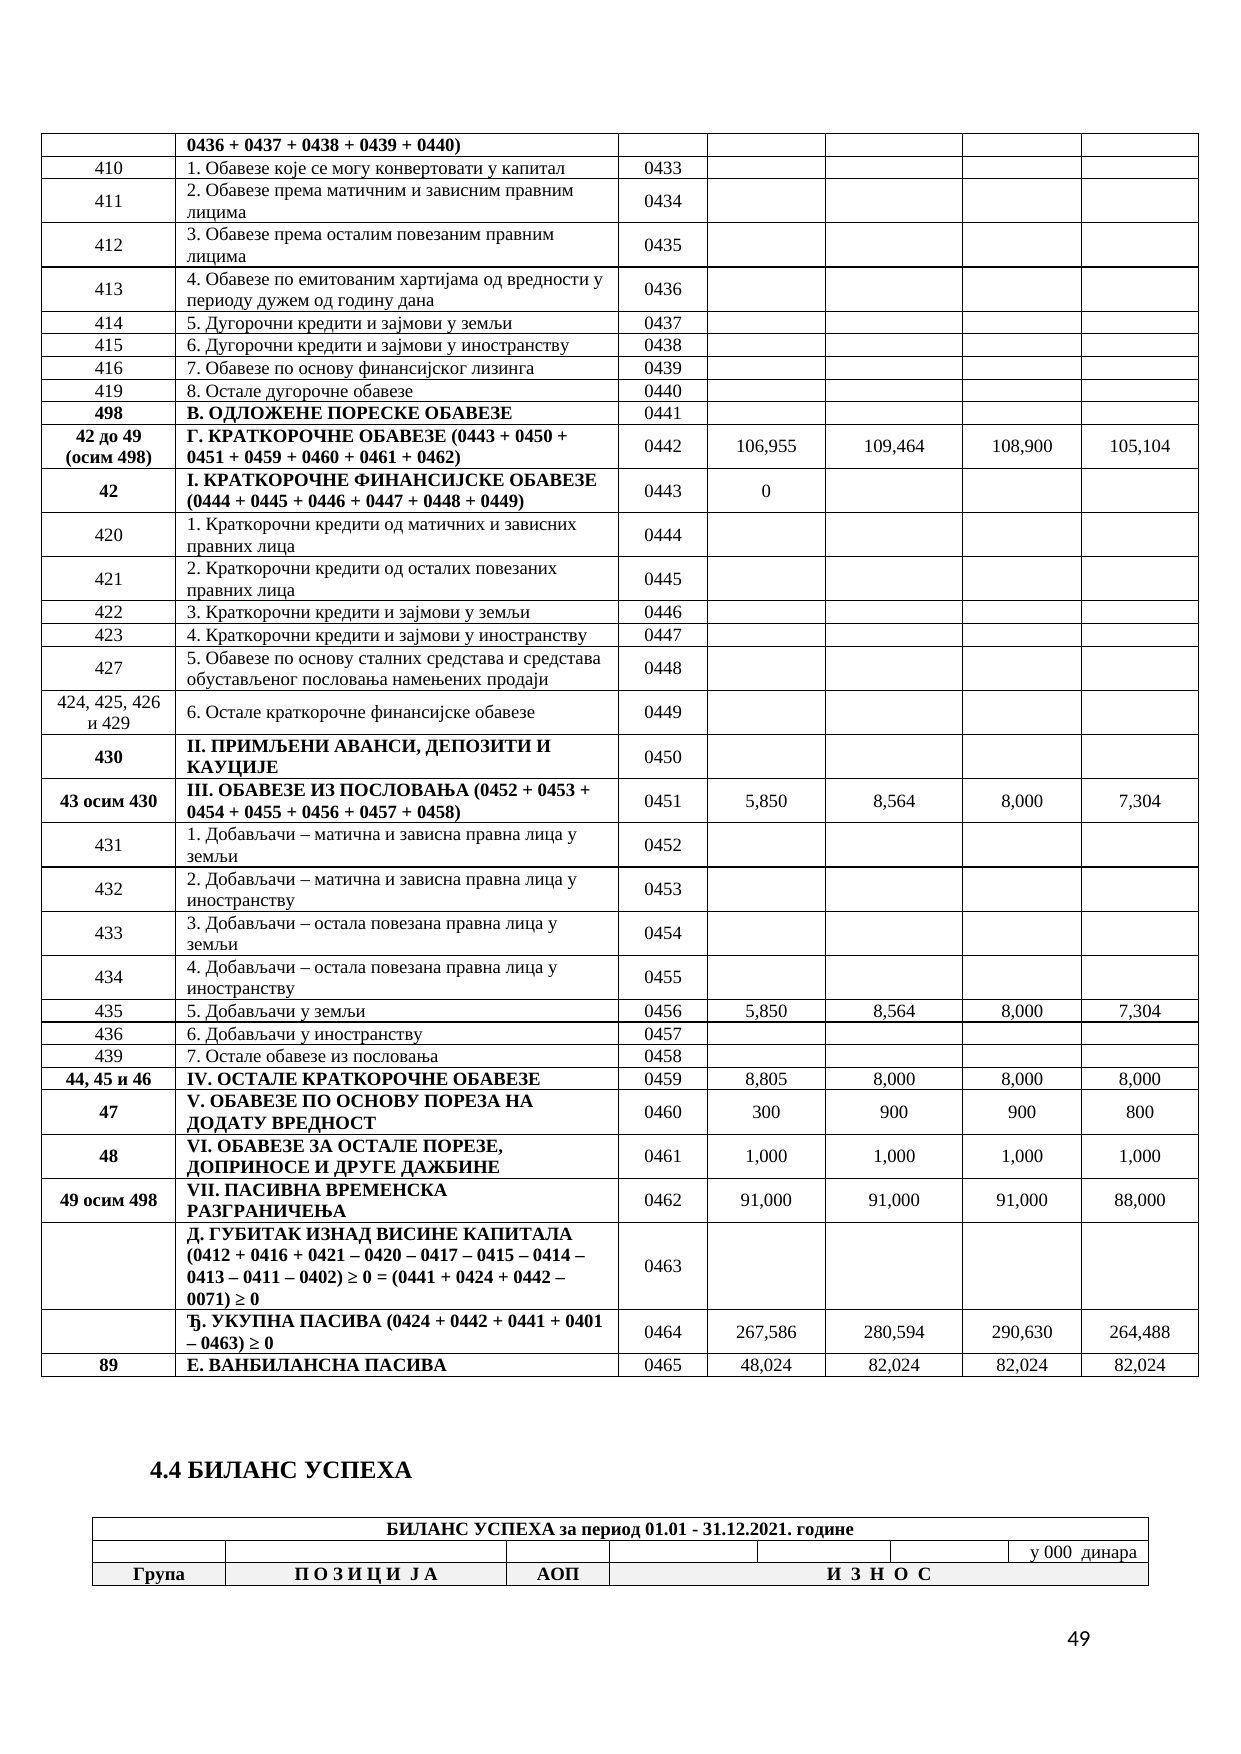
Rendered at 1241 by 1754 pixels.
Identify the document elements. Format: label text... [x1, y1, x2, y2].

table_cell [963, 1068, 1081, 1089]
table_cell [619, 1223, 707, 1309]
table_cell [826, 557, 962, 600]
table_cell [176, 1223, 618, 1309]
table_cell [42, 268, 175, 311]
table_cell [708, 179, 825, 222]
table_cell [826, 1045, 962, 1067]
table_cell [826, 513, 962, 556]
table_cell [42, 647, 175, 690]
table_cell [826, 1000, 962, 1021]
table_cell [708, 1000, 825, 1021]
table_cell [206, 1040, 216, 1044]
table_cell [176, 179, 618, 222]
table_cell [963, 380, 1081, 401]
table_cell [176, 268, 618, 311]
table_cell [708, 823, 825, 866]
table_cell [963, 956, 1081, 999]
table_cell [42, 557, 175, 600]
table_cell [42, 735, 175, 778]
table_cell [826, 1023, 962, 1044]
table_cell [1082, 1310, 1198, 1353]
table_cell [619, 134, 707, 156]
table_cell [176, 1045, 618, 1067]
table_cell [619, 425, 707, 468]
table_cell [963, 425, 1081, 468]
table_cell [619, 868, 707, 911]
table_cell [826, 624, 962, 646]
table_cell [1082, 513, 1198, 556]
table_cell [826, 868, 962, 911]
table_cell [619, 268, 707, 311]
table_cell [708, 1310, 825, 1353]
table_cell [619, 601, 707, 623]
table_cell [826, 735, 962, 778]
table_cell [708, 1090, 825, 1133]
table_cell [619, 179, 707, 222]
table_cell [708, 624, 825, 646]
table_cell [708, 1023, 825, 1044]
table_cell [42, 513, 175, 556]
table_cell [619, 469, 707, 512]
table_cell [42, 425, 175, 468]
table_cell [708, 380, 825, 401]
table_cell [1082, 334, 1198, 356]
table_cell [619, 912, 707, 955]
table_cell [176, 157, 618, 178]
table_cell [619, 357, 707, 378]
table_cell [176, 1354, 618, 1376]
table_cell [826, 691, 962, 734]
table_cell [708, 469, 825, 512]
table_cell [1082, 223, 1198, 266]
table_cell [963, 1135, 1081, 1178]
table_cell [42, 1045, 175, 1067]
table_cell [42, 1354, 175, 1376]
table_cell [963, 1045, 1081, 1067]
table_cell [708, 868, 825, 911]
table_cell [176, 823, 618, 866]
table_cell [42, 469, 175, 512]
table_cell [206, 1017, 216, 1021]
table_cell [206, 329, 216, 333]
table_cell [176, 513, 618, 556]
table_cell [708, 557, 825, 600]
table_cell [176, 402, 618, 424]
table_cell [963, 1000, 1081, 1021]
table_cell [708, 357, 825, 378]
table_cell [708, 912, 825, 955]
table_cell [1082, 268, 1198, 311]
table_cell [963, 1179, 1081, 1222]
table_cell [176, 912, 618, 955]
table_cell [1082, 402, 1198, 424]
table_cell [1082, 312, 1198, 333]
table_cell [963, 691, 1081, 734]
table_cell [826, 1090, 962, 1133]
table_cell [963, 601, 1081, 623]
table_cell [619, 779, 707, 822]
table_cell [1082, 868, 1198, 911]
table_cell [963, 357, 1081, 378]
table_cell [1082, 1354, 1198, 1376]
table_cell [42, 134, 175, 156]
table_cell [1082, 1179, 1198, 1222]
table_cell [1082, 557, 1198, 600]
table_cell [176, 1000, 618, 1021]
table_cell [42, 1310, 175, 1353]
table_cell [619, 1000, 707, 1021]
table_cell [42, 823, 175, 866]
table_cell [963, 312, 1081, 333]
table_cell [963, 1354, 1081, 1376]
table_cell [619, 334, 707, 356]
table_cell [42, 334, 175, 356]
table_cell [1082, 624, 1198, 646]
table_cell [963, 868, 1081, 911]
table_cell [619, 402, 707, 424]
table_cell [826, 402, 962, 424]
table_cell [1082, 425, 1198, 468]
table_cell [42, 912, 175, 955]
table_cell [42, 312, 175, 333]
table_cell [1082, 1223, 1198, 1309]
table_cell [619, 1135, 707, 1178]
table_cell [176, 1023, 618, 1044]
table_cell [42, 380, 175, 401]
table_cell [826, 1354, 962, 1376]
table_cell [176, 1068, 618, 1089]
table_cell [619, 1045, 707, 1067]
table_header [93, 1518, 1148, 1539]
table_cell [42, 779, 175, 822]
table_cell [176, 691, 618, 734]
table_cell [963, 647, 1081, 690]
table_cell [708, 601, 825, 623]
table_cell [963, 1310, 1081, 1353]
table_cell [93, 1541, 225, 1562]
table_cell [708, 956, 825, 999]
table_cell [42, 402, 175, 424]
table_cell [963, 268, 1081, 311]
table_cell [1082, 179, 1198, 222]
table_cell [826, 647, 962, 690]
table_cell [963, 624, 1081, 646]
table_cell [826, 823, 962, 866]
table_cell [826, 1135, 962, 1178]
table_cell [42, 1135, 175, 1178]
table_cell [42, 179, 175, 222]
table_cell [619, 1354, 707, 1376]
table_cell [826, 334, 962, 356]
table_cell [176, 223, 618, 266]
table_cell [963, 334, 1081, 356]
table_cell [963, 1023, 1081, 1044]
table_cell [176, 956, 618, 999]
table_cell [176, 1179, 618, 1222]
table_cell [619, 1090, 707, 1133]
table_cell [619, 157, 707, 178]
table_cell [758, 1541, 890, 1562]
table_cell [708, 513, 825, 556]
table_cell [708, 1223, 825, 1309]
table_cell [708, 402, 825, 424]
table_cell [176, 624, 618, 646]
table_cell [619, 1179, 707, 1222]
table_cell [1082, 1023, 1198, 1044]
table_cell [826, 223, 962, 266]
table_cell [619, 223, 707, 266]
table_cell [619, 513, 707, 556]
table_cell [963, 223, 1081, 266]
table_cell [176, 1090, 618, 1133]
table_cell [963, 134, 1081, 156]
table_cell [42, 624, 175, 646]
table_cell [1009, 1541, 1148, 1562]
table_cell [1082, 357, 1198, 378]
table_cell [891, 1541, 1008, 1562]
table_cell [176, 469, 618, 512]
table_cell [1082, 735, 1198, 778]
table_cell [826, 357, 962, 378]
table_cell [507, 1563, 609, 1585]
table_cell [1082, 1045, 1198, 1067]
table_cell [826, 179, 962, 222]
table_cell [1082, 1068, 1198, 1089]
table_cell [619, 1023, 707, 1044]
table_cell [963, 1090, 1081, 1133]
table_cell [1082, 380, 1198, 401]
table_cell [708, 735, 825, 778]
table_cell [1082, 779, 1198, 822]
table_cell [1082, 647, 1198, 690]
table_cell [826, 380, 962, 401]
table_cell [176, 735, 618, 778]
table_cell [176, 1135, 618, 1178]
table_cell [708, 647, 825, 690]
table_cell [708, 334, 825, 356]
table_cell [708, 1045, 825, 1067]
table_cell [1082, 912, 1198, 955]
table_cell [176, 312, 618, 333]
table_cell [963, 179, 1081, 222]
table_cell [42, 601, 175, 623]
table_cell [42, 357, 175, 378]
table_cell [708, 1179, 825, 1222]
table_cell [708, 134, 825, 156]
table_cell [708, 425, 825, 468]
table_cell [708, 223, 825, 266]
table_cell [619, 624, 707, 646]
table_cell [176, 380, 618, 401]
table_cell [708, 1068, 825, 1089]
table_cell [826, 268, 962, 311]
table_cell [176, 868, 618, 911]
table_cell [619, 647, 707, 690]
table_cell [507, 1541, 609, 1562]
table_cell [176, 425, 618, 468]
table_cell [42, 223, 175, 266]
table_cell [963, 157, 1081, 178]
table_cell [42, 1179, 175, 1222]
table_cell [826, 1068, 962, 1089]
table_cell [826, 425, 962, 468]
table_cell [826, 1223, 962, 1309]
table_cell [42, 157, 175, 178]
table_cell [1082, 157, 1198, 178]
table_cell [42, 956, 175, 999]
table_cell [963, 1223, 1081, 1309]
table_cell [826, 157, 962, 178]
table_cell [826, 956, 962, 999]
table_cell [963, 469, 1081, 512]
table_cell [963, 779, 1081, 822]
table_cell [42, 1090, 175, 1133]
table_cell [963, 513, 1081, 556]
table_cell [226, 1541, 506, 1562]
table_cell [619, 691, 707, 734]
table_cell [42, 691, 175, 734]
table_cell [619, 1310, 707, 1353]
text 4.4 БИЛАНС УСПЕХА [150, 1455, 1090, 1483]
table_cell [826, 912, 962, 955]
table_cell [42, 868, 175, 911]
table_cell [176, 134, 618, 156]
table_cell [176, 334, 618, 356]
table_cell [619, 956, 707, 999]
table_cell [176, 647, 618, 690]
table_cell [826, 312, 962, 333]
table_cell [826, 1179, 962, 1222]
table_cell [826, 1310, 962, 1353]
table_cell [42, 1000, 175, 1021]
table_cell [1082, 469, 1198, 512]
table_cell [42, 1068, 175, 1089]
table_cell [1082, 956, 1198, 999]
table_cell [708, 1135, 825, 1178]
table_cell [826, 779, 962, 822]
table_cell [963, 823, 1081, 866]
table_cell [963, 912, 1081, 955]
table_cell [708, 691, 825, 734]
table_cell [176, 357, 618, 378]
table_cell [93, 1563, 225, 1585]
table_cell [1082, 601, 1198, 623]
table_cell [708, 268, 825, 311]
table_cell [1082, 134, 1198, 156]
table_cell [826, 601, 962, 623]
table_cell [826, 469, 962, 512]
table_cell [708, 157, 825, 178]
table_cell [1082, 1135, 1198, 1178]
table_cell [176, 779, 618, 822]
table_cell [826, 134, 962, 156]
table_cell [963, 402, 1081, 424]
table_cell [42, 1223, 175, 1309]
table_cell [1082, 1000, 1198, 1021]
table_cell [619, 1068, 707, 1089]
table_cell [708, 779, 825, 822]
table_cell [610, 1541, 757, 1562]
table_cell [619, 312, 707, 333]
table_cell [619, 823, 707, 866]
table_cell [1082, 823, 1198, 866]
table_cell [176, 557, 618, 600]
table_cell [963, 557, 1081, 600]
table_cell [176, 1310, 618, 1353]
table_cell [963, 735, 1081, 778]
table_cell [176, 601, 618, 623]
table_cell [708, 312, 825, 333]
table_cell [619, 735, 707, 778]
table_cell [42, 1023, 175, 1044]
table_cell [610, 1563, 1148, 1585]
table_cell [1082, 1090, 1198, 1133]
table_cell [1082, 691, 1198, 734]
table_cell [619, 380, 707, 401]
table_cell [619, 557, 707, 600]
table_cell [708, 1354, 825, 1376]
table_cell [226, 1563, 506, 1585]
